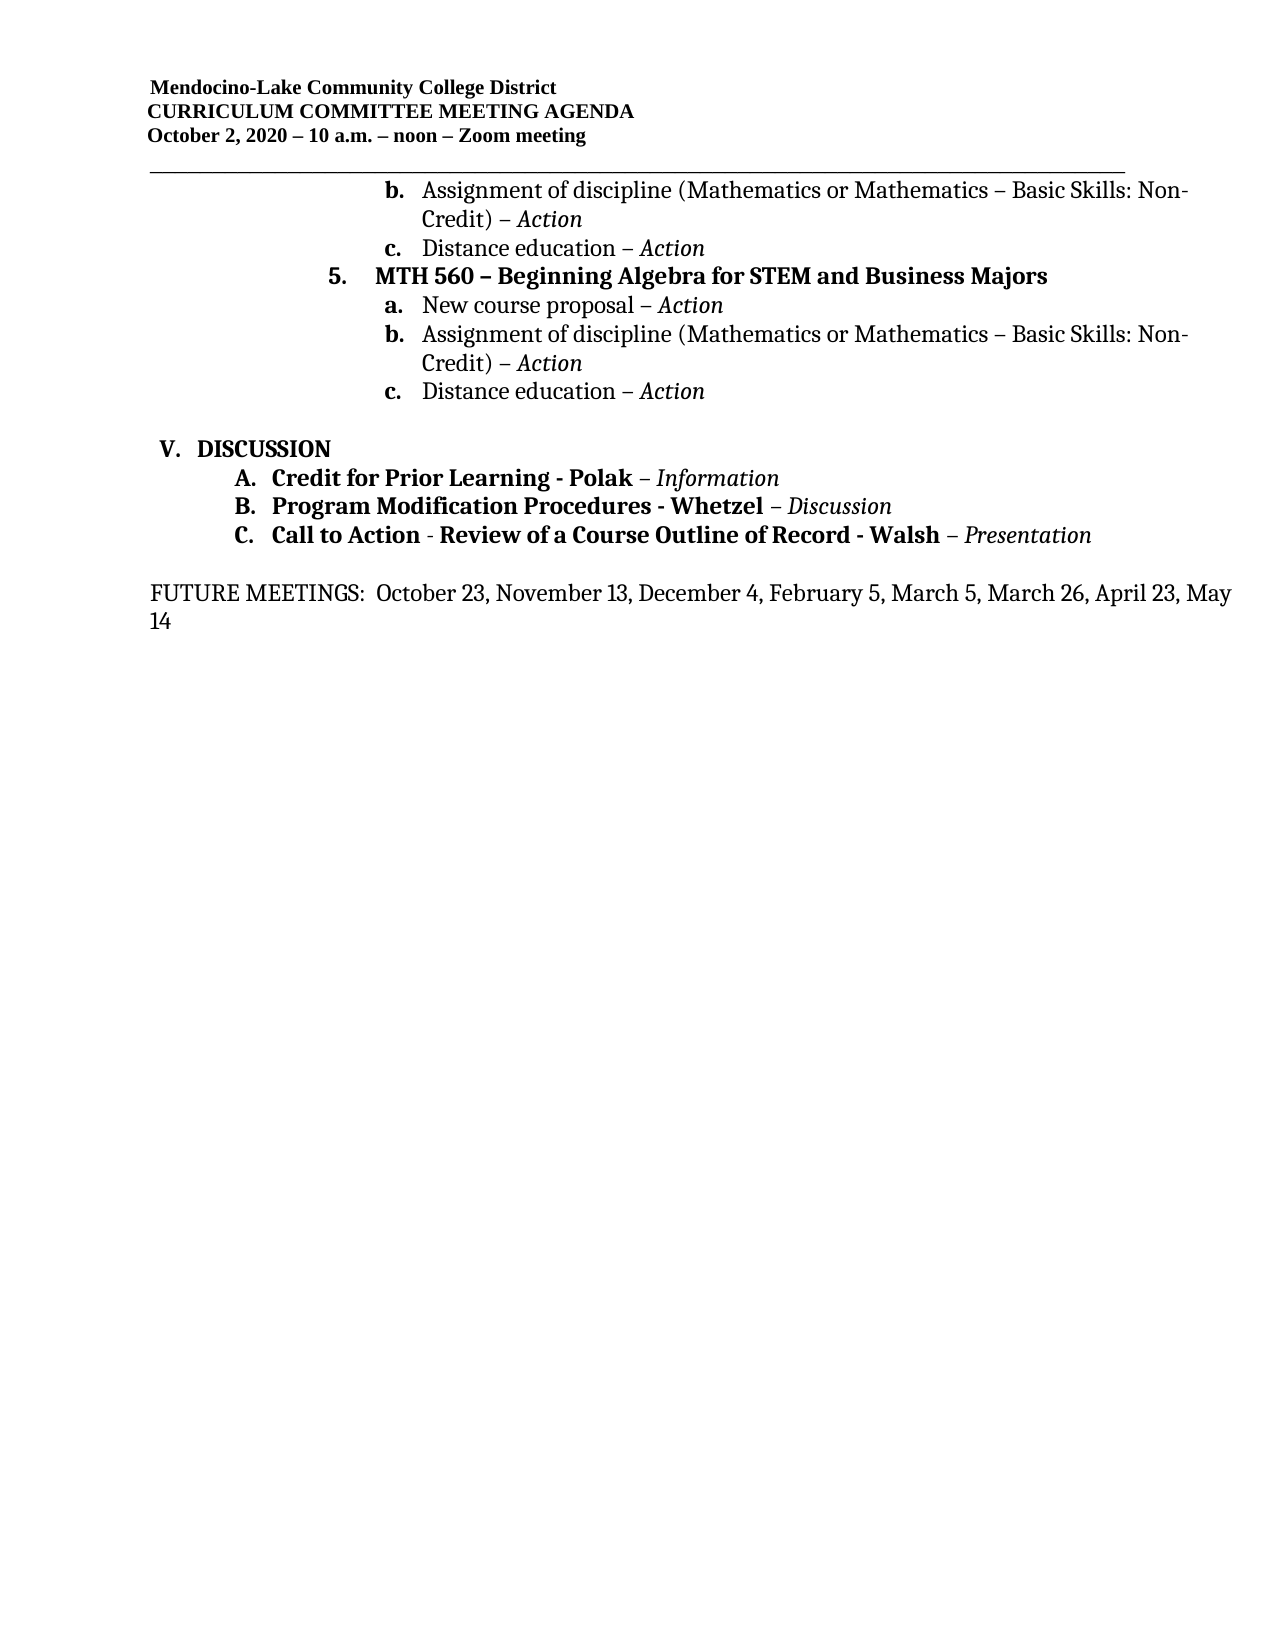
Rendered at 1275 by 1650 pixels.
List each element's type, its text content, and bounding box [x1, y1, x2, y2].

list MTH 560 – Beginning Algebra for STEM and Business Majors [328, 262, 1237, 291]
list Distance education – Action [384, 233, 1237, 262]
list New course proposal – Action [384, 291, 1237, 320]
list Call to Action - Review of a Course Outline of Record - Walsh – Presentation [234, 521, 1237, 550]
list Assignment of discipline (Mathematics or Mathematics – Basic Skills: Non- Credit) – Action [384, 320, 1237, 377]
list Credit for Prior Learning - Polak – Information [234, 463, 1237, 492]
text FUTURE MEETINGS: October 23, November 13, December 4, February 5, March 5, March 26, April 23, May 14 [150, 578, 1237, 636]
list DISCUSSION [159, 435, 1237, 463]
list Program Modification Procedures - Whetzel – Discussion [234, 492, 1237, 521]
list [384, 176, 1237, 233]
list Distance education – Action [384, 377, 1237, 406]
